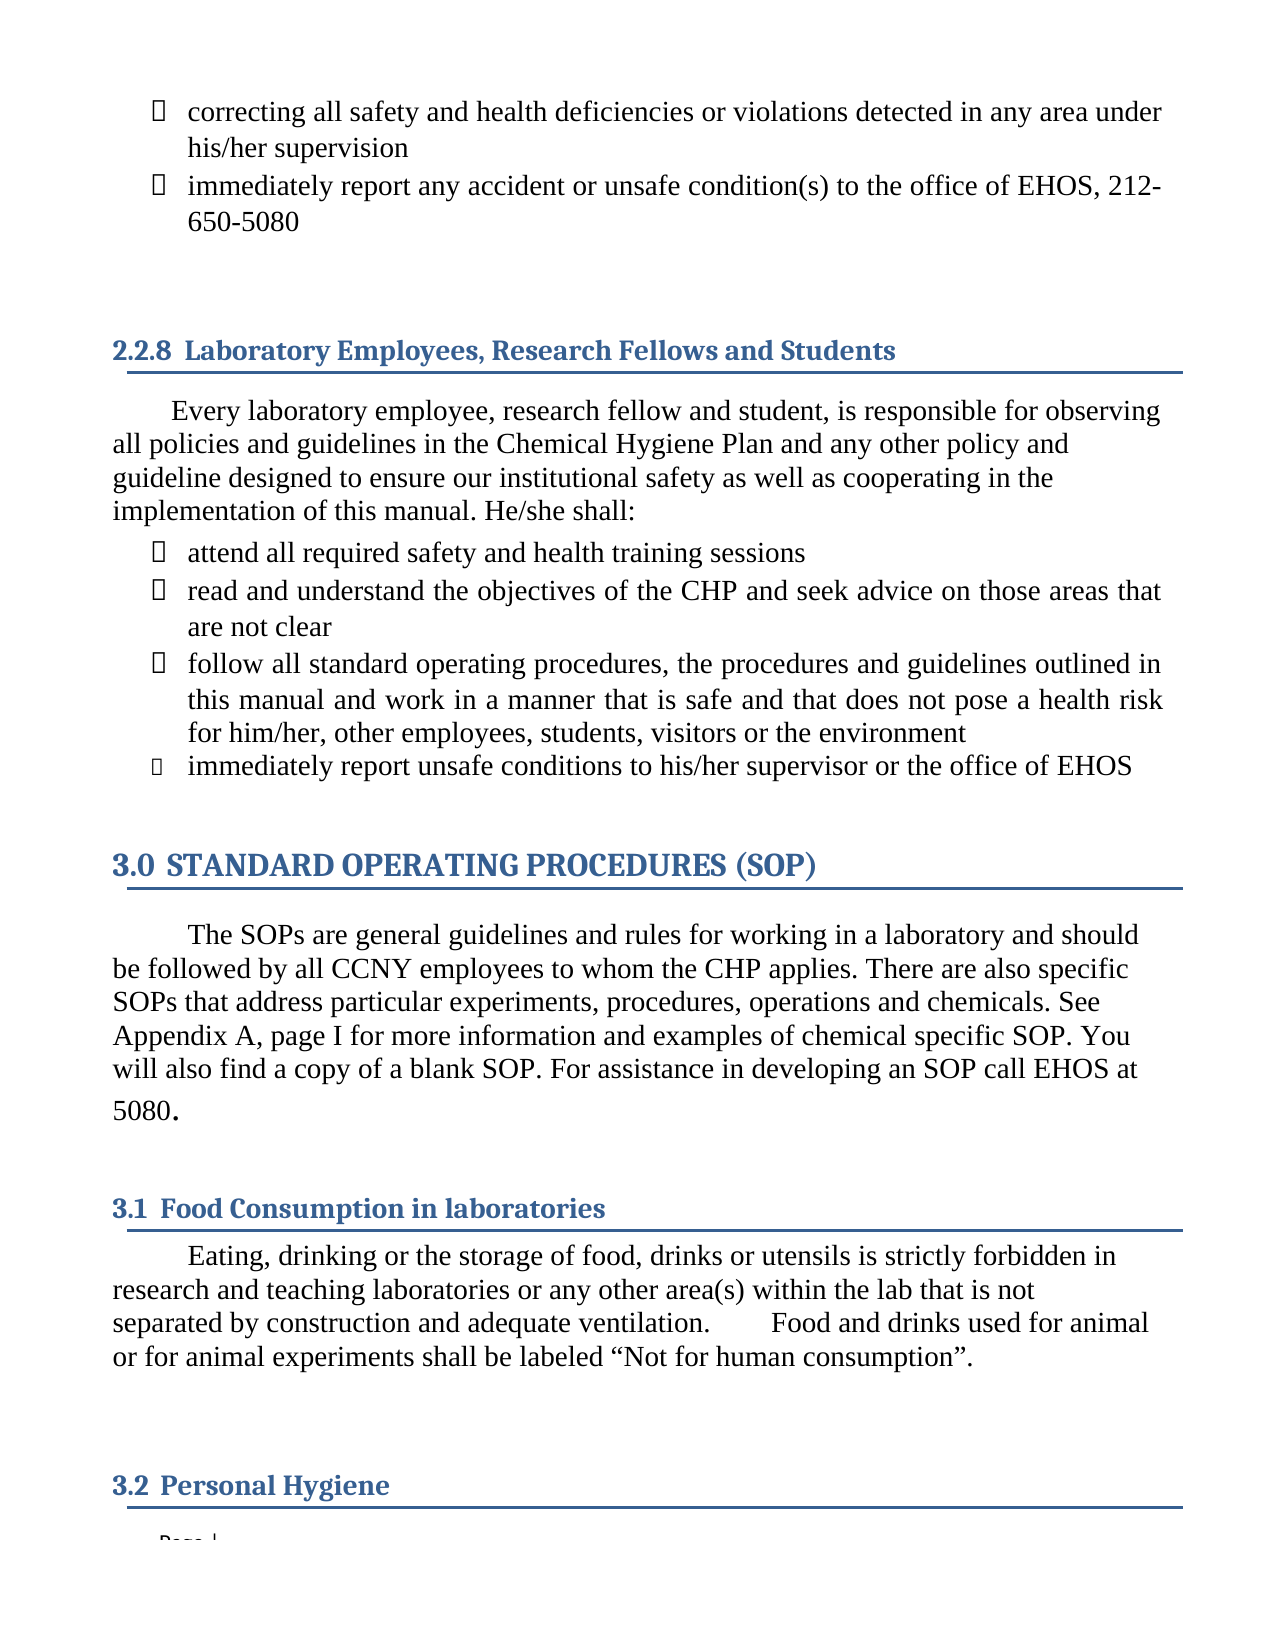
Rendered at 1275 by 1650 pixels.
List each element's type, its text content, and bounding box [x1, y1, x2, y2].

list Food Consumption in laboratories [112, 1192, 1179, 1226]
list Personal Hygiene [112, 1469, 1179, 1503]
list immediately report any accident or unsafe condition(s) to the office of EHOS, 212- 650-5080 [150, 164, 1163, 237]
subtitle STANDARD OPERATING PROCEDURES (SOP) [112, 846, 1179, 884]
text The SOPs are general guidelines and rules for working in a laboratory and should be followed by all CCNY employees to whom the CHP applies. There are also specific SOPs that address particular experiments, procedures, operations and chemicals. See Appendix A, page I for more information and examples of chemical specific SOP. You will also find a copy of a blank SOP. For assistance in developing an SOP call EHOS at 5080. [112, 917, 1141, 1128]
list correcting all safety and health deficiencies or violations detected in any area under his/her supervision [150, 91, 1163, 164]
text Every laboratory employee, research fellow and student, is responsible for observing all policies and guidelines in the Chemical Hygiene Plan and any other policy and guideline designed to ensure our institutional safety as well as cooperating in the implementation of this manual. He/she shall: [112, 393, 1163, 527]
text Eating, drinking or the storage of food, drinks or utensils is strictly forbidden in research and teaching laboratories or any other area(s) within the lab that is not separated by construction and adequate ventilation. Food and drinks used for animal or for animal experiments shall be labeled “Not for human consumption”. [112, 1238, 1152, 1373]
list attend all required safety and health training sessions [150, 536, 1179, 569]
list immediately report unsafe conditions to his/her supervisor or the office of EHOS [150, 749, 1179, 783]
list follow all standard operating procedures, the procedures and guidelines outlined in this manual and work in a manner that is safe and that does not pose a health risk for him/her, other employees, students, visitors or the environment [150, 642, 1163, 749]
list Laboratory Employees, Research Fellows and Students [112, 334, 1179, 368]
list read and understand the objectives of the CHP and seek advice on those areas that are not clear [150, 569, 1163, 642]
